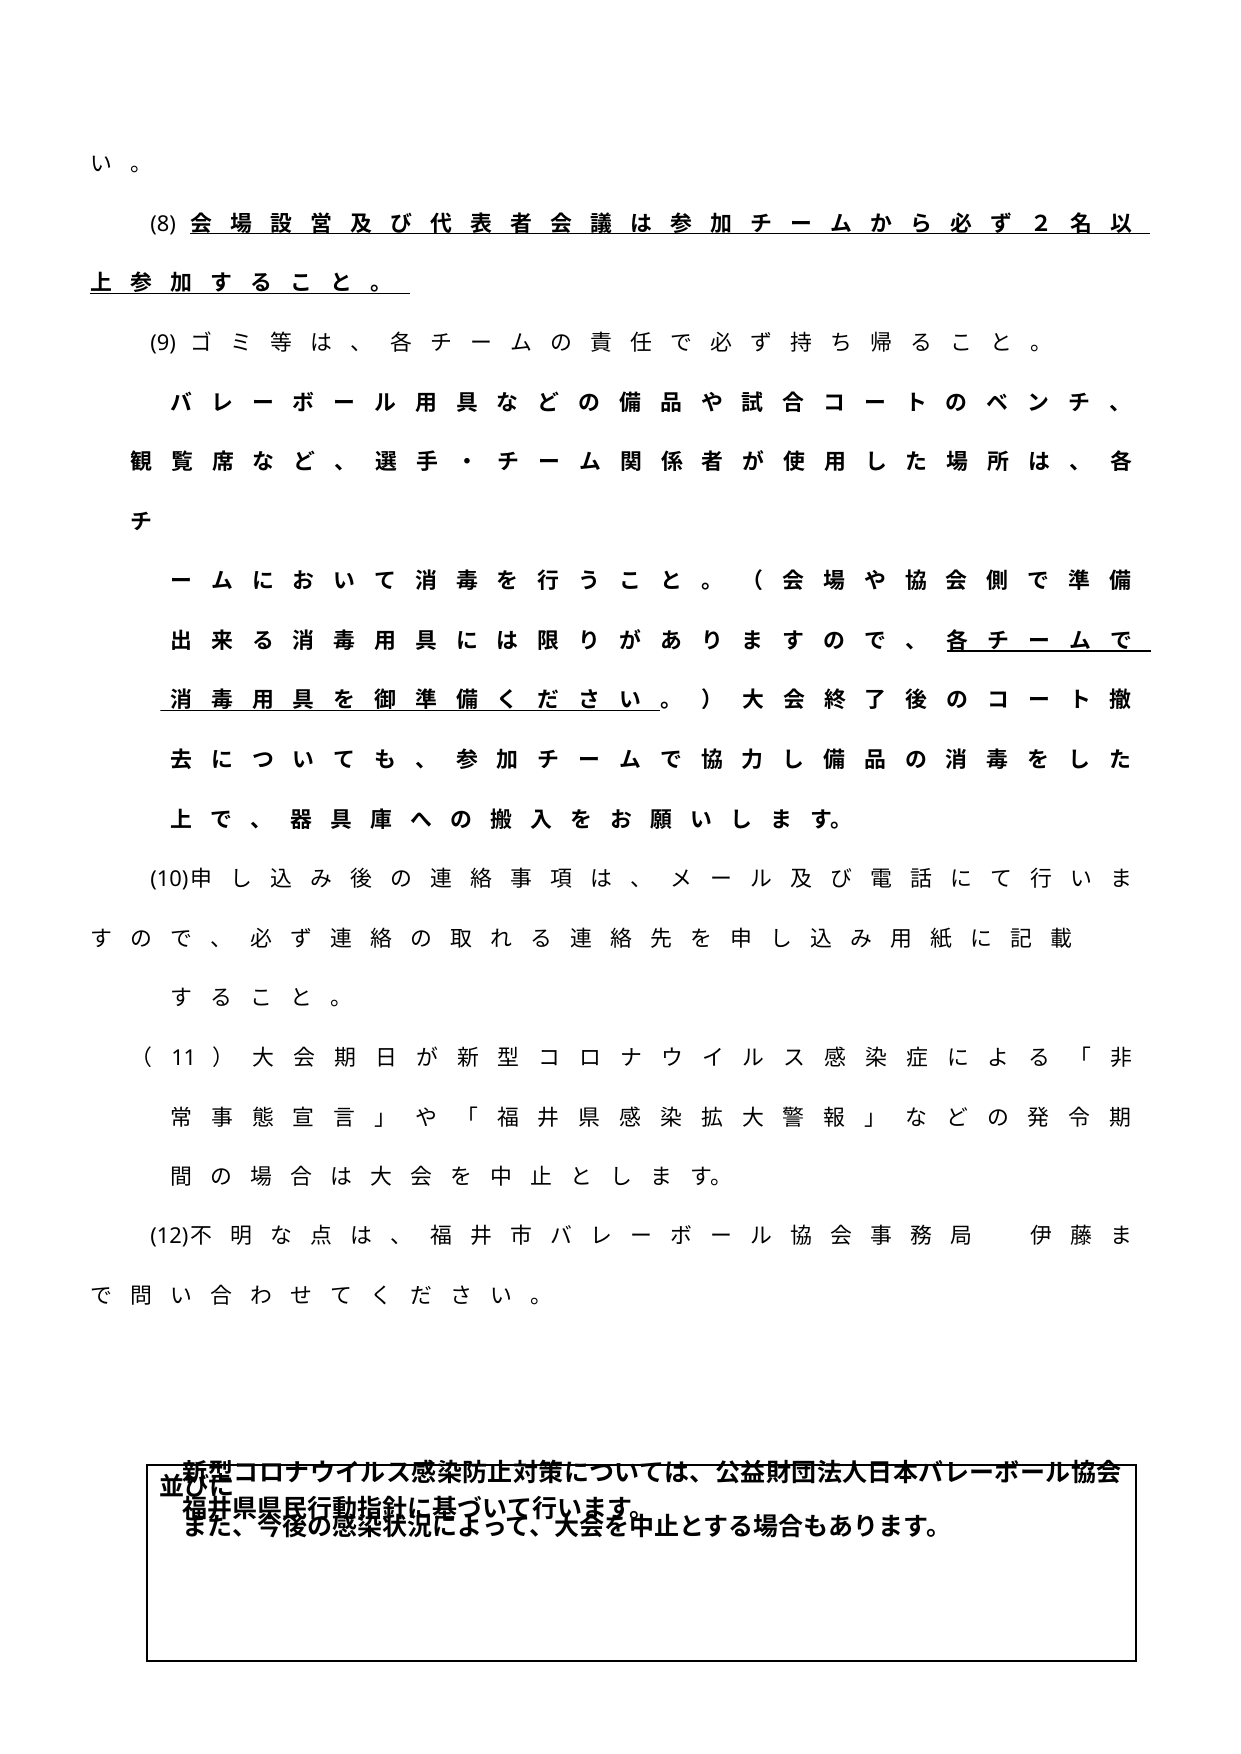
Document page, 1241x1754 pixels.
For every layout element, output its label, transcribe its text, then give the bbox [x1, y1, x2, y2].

text (8)会場設営及び代表者会議は参加チームから必ず２名以上参加すること。 [90, 192, 1150, 311]
text （11）大会期日が新型コロナウイルス感染症による「非常事態宣言」や「福井県感染拡大警報」などの発令期間の場合は大会を中止とします。 [120, 1026, 1150, 1205]
text (12)不明な点は、福井市バレーボール協会事務局 伊藤まで問い合わせてください。 [90, 1205, 1150, 1324]
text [90, 132, 1150, 192]
text ームにおいて消毒を行うこと。（会場や協会側で準備出来る消毒用具には限りがありますので、各チームで消毒用具を御準備ください。）大会終了後のコート撤去についても、参加チームで協力し備品の消毒をした上で、器具庫への搬入をお願いします。 [160, 549, 1150, 847]
text バレーボール用具などの備品や試合コートのベンチ、観覧席など、選手・チーム関係者が使用した場所は、各チ [110, 371, 1150, 549]
text (10)申し込み後の連絡事項は、メール及び電話にて行いますので、必ず連絡の取れる連絡先を申し込み用紙に記載 [90, 847, 1150, 966]
text (9)ゴミ等は、各チームの責任で必ず持ち帰ること。 [110, 311, 1150, 371]
text すること。 [90, 966, 1150, 1026]
